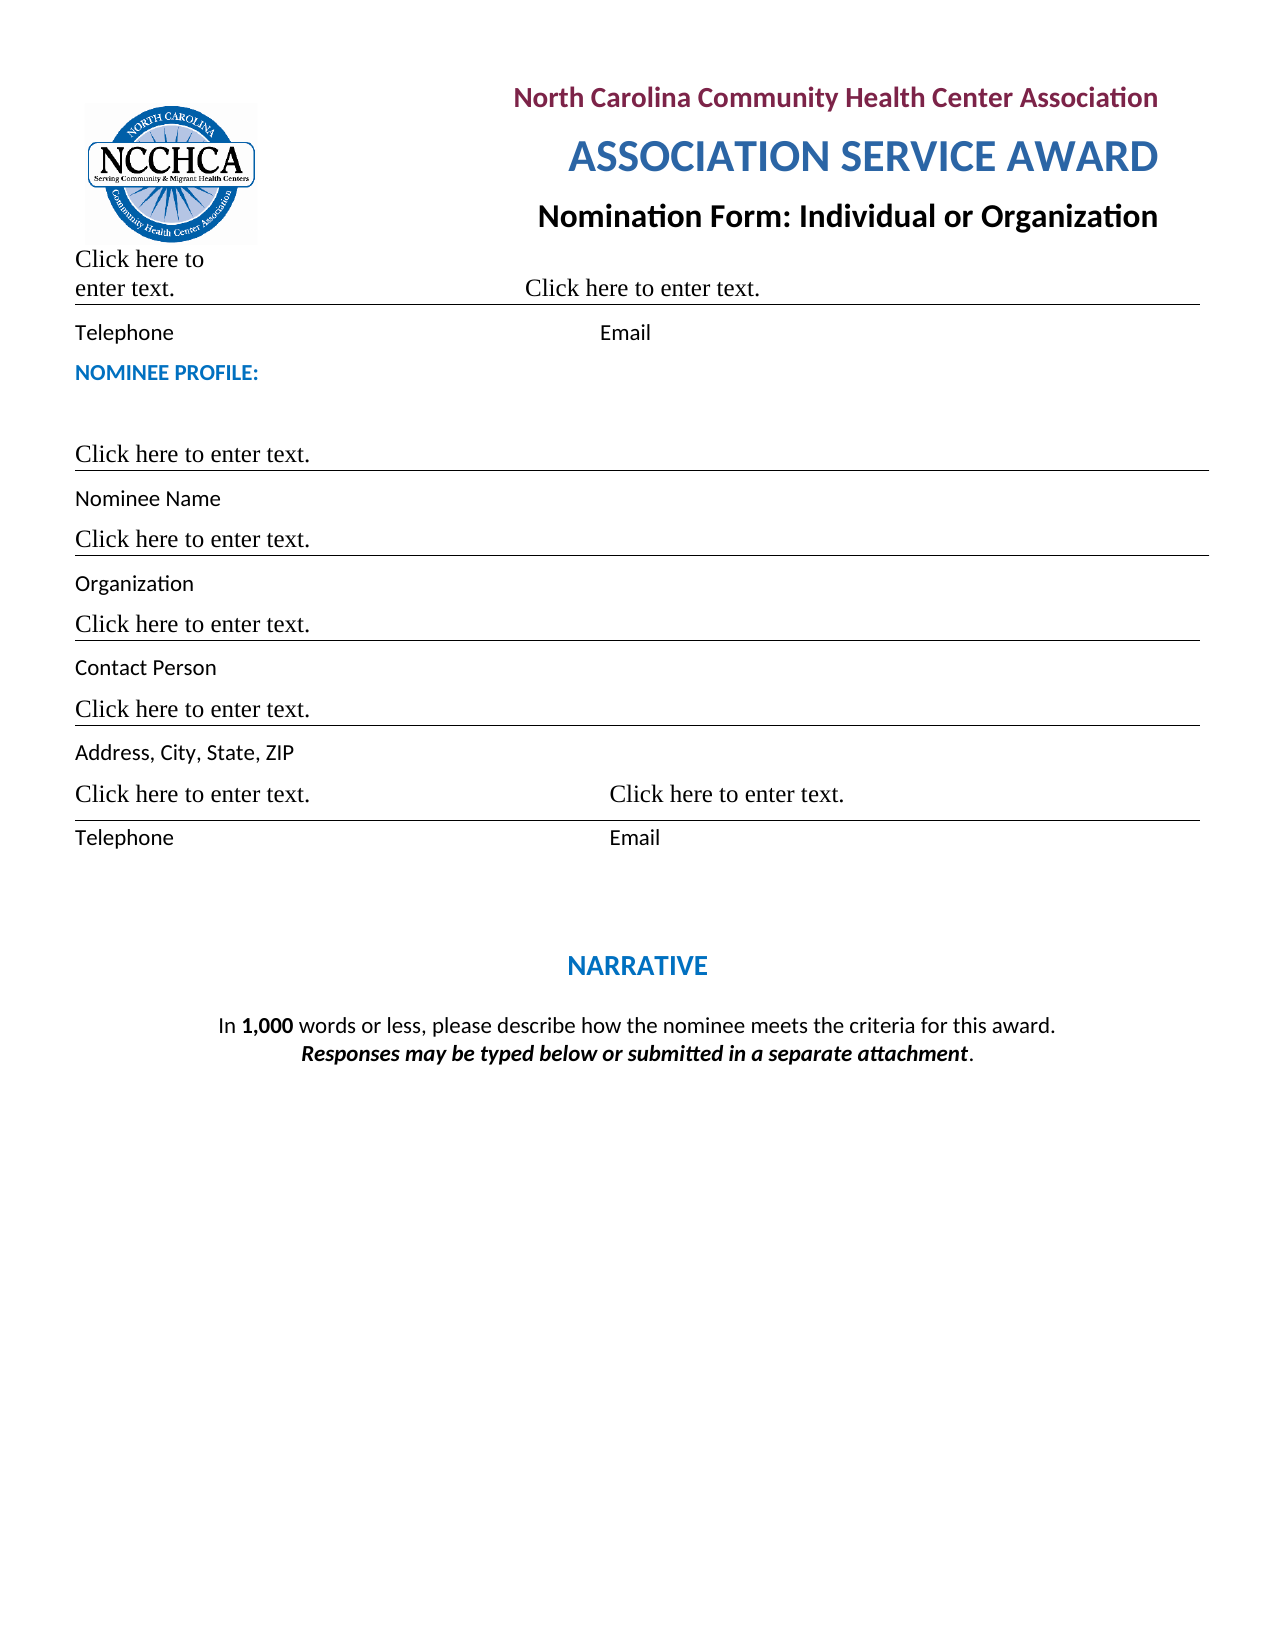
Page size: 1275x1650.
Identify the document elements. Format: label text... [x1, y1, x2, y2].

text Organization [75, 569, 1209, 597]
text Telephone Email [75, 821, 1200, 851]
text Address, City, State, ZIP [75, 738, 1209, 766]
text Telephone Email [75, 318, 1200, 346]
text NARRATIVE [75, 947, 1200, 983]
text Responses may be typed below or submitted in a separate attachment. [75, 1039, 1200, 1067]
text Contact Person [75, 653, 1209, 682]
text NOMINEE PROFILE: [75, 358, 1200, 386]
text Nominee Name [75, 484, 1200, 512]
picture [84, 103, 258, 245]
text In 1,000 words or less, please describe how the nominee meets the criteria for this award. [75, 1011, 1200, 1039]
